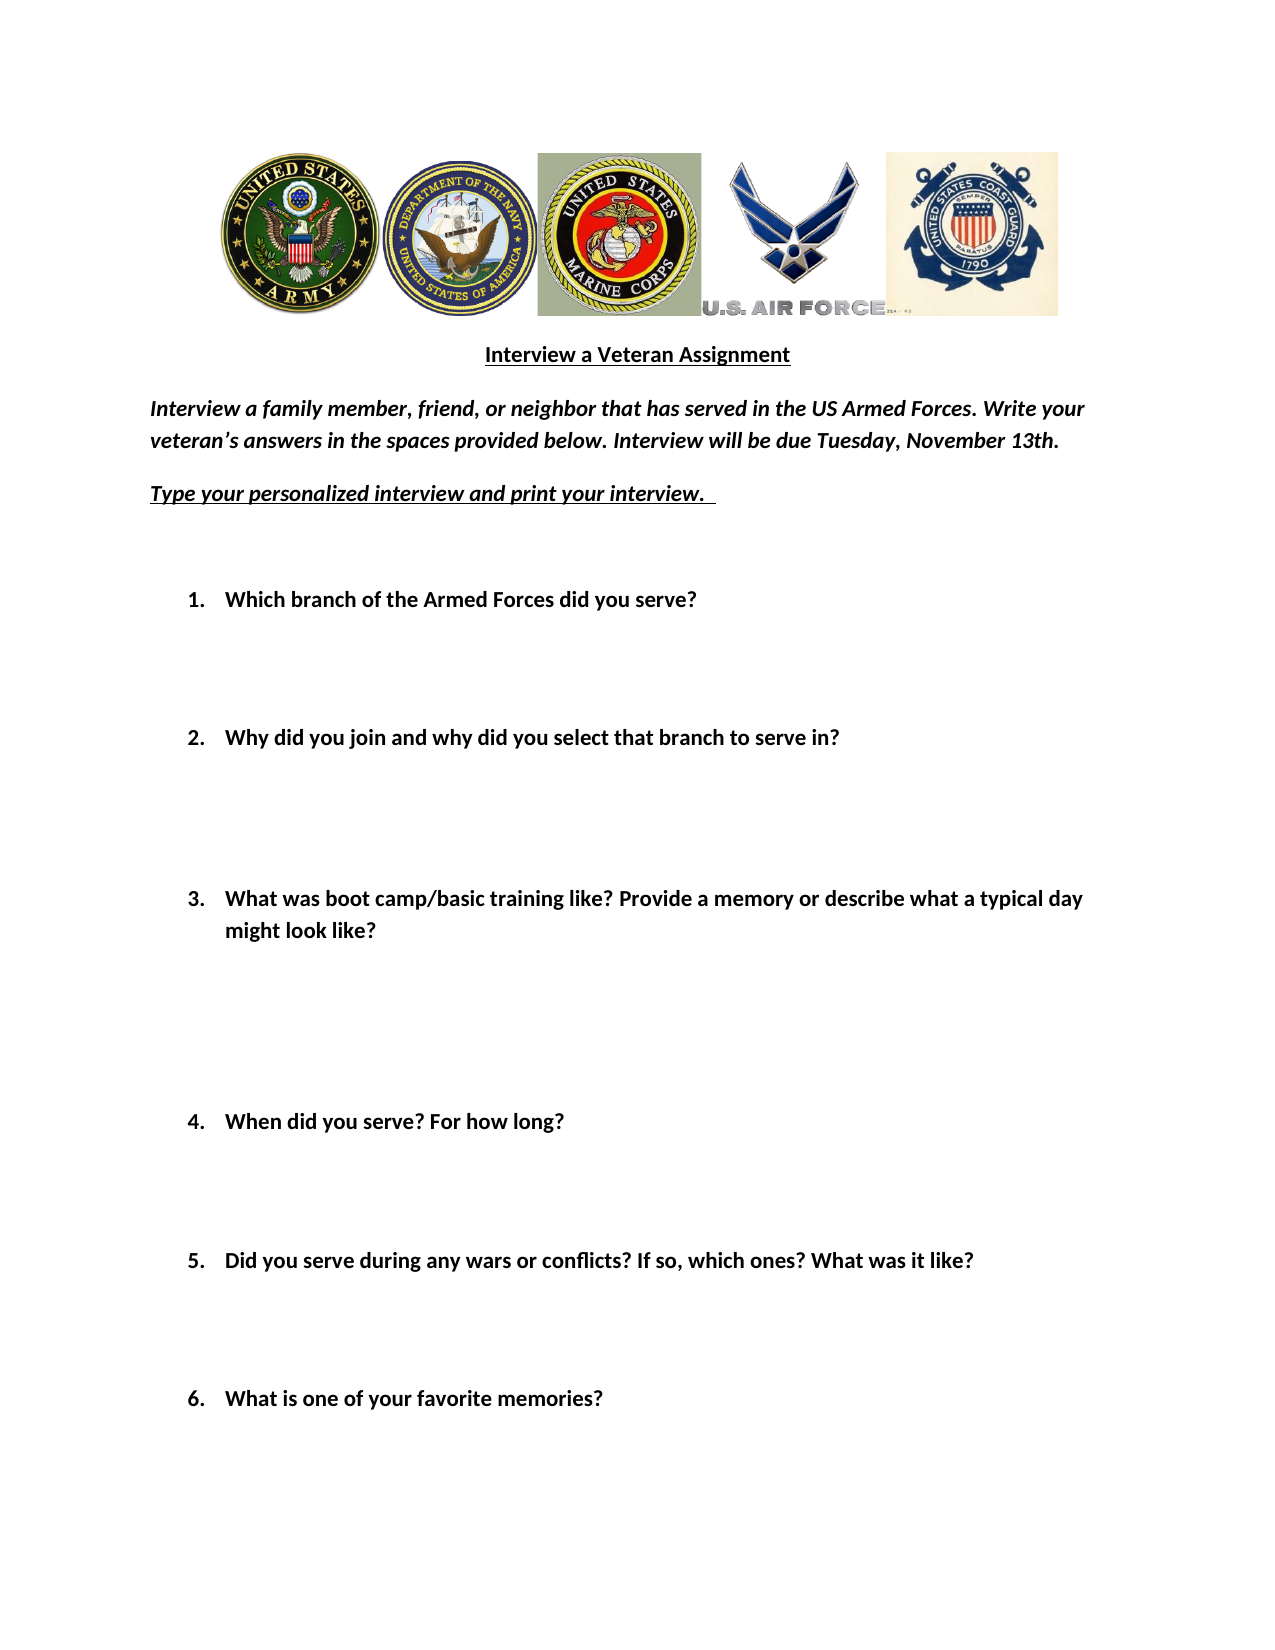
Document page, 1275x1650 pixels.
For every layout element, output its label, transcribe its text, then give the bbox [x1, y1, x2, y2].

picture [217, 150, 1058, 316]
text Interview a family member, friend, or neighbor that has served in the US Armed Forces. Write your veteran’s answers in the spaces provided below. Interview will be due Tuesday, November 13th. [150, 394, 1125, 454]
list What is one of your favorite memories? [187, 1384, 1125, 1412]
text Type your personalized interview and print your interview. [150, 479, 1125, 507]
list Did you serve during any wars or conflicts? If so, which ones? What was it like? [187, 1246, 1125, 1274]
text Interview a Veteran Assignment [150, 341, 1125, 369]
list When did you serve? For how long? [187, 1107, 1125, 1136]
list Which branch of the Armed Forces did you serve? [187, 585, 1125, 613]
list Why did you join and why did you select that branch to serve in? [187, 723, 1125, 751]
list What was boot camp/basic training like? Provide a memory or describe what a typical day might look like? [187, 884, 1125, 944]
